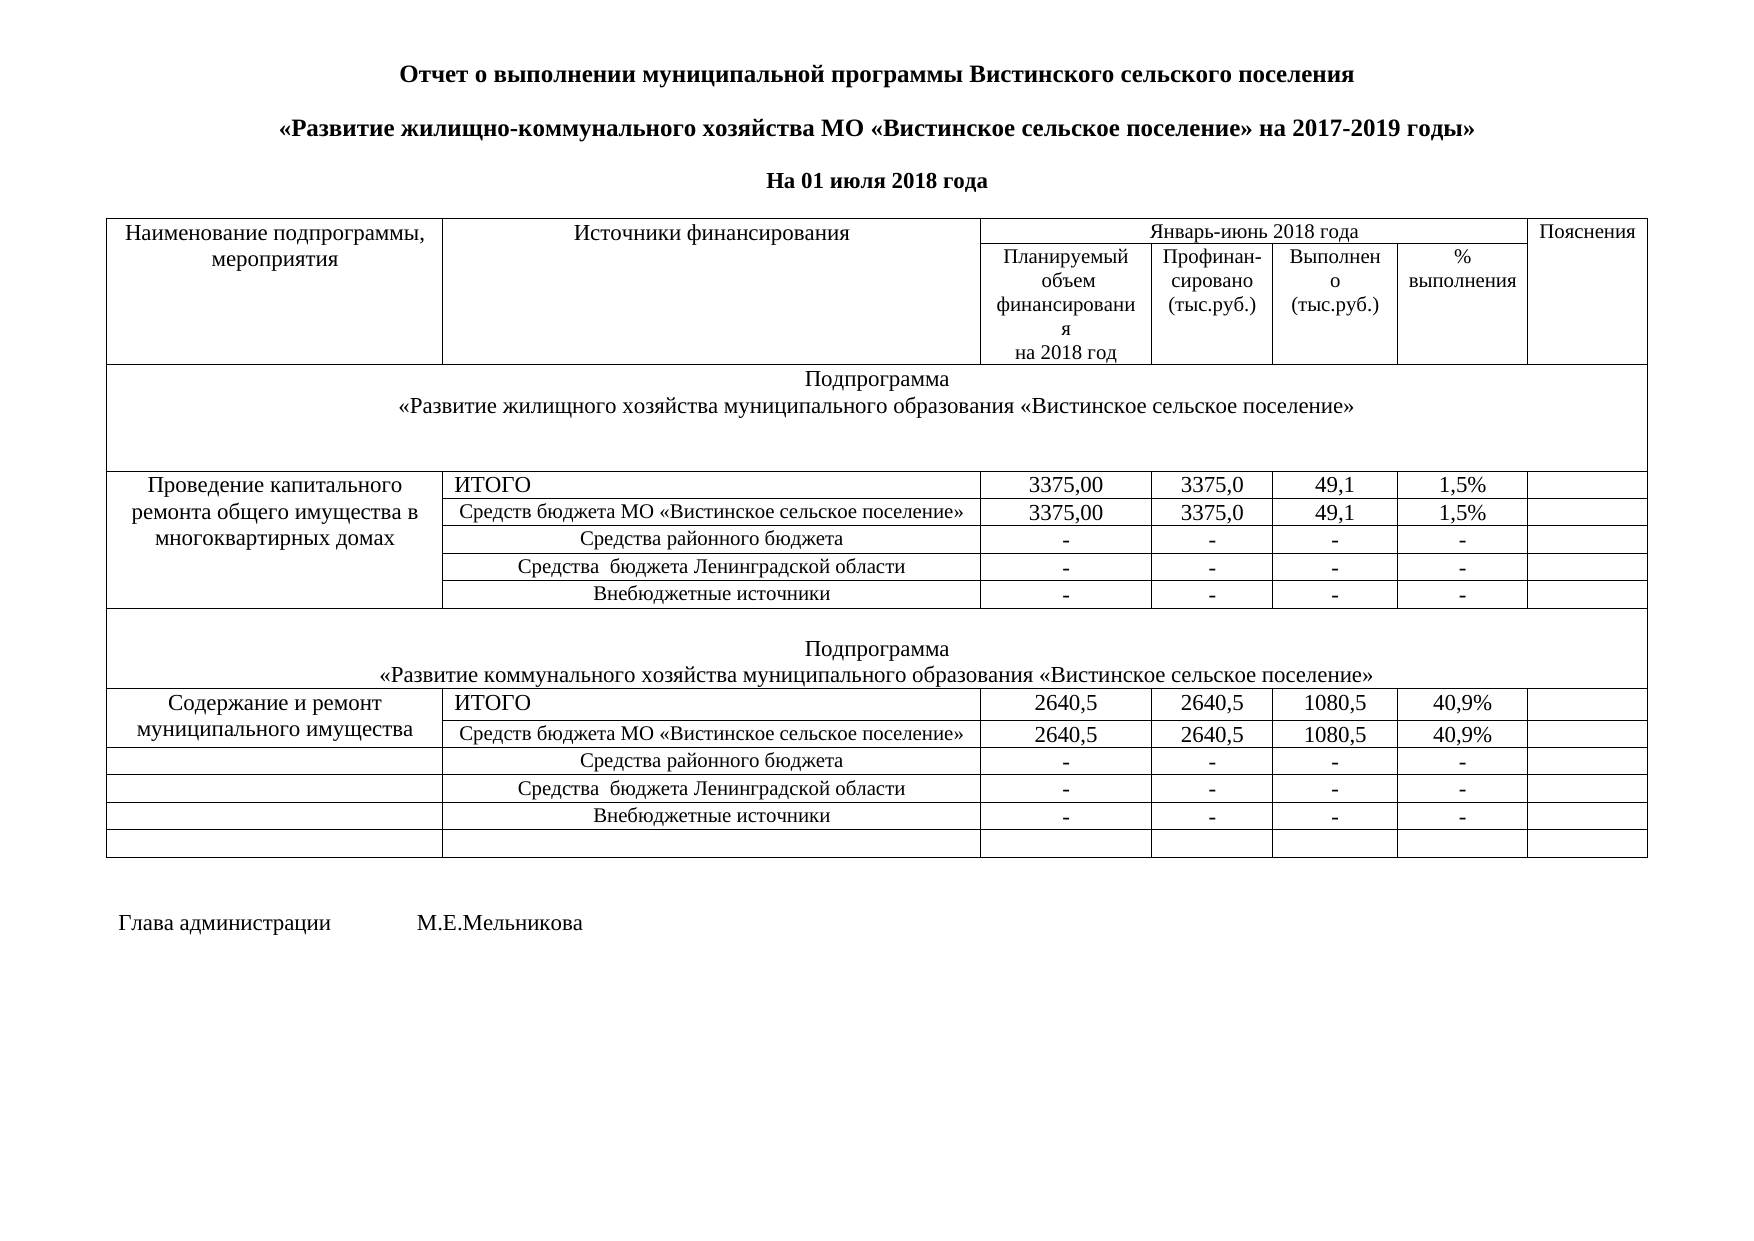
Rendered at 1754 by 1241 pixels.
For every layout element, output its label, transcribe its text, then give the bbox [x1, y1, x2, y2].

table_header Пояснения [1528, 219, 1647, 364]
table_cell [1398, 830, 1527, 857]
table_cell Средств бюджета МО «Вистинское сельское поселение» [443, 499, 980, 525]
table_cell - [981, 803, 1151, 829]
table_cell [1528, 581, 1647, 607]
table_cell ИТОГО [443, 472, 980, 498]
table_cell 2640,5 [1152, 689, 1272, 719]
table_cell 2640,5 [981, 689, 1151, 719]
table_cell Подпрограмма «Развитие коммунального хозяйства муниципального образования «Вистинское сельское поселение» [107, 609, 1647, 688]
table_cell 2640,5 [1152, 721, 1272, 747]
table_cell Проведение капитального ремонта общего имущества в многоквартирных домах [107, 472, 442, 607]
table_cell - [1398, 526, 1527, 553]
table_cell - [1152, 526, 1272, 553]
table_cell 3375,0 [1152, 472, 1272, 498]
table_cell [1528, 472, 1647, 498]
table_cell - [1152, 581, 1272, 607]
table_cell 3375,00 [981, 499, 1151, 525]
table_cell Профинан- сировано (тыс.руб.) [1152, 244, 1272, 364]
table_header Наименование подпрограммы, мероприятия [107, 219, 442, 364]
table_cell Выполнено (тыс.руб.) [1273, 244, 1397, 364]
table_cell - [1152, 748, 1272, 774]
table_cell - [1398, 803, 1527, 829]
table_cell [1528, 721, 1647, 747]
table_cell - [1273, 748, 1397, 774]
table_cell [107, 748, 442, 774]
table_cell Содержание и ремонт муниципального имущества [107, 689, 442, 747]
text «Развитие жилищно-коммунального хозяйства МО «Вистинское сельское поселение» на 2017-2019 годы» [118, 113, 1636, 142]
table_cell [1528, 554, 1647, 580]
table_cell [1273, 830, 1397, 857]
table_cell 2640,5 [981, 721, 1151, 747]
table_cell - [1273, 581, 1397, 607]
table_cell Средства районного бюджета [443, 526, 980, 553]
table_cell Внебюджетные источники [443, 581, 980, 607]
table_cell Подпрограмма «Развитие жилищного хозяйства муниципального образования «Вистинское сельское поселение» [107, 365, 1647, 471]
table_cell - [1273, 775, 1397, 802]
table_cell - [981, 581, 1151, 607]
table_cell - [1398, 775, 1527, 802]
table_cell - [1398, 554, 1527, 580]
text Отчет о выполнении муниципальной программы Вистинского сельского поселения [118, 59, 1636, 88]
table_cell 1080,5 [1273, 689, 1397, 719]
table_cell Планируемый объем финансирования на 2018 год [981, 244, 1151, 364]
table_cell - [1152, 554, 1272, 580]
table_cell - [1273, 803, 1397, 829]
table_cell - [981, 748, 1151, 774]
table_cell - [1273, 526, 1397, 553]
table_cell [1528, 499, 1647, 525]
table_cell - [981, 526, 1151, 553]
table_cell [1528, 803, 1647, 829]
text На 01 июля 2018 года [118, 167, 1636, 193]
table_cell [107, 830, 442, 857]
table_cell [443, 830, 980, 857]
table_cell [1528, 689, 1647, 719]
table_cell Средств бюджета МО «Вистинское сельское поселение» [443, 721, 980, 747]
table_cell - [1398, 581, 1527, 607]
table_cell 1,5% [1398, 472, 1527, 498]
table_cell 49,1 [1273, 472, 1397, 498]
table_cell [1152, 830, 1272, 857]
table_cell [107, 775, 442, 802]
table_cell - [1152, 775, 1272, 802]
table_cell [107, 803, 442, 829]
table_header Источники финансирования [443, 219, 980, 364]
text Глава администрации М.Е.Мельникова [118, 909, 1636, 935]
table_cell - [1398, 748, 1527, 774]
table_cell [981, 830, 1151, 857]
table_cell - [1273, 554, 1397, 580]
table_cell Внебюджетные источники [443, 803, 980, 829]
table_cell Средства районного бюджета [443, 748, 980, 774]
table_cell - [981, 775, 1151, 802]
table_cell ИТОГО [443, 689, 980, 719]
table_cell % выполнения [1398, 244, 1527, 364]
table_cell [1528, 775, 1647, 802]
table_cell [1528, 830, 1647, 857]
table_cell 40,9% [1398, 721, 1527, 747]
table_cell 1080,5 [1273, 721, 1397, 747]
table_cell 40,9% [1398, 689, 1527, 719]
table_cell - [1152, 803, 1272, 829]
table_header Январь-июнь 2018 года [981, 219, 1527, 243]
table_cell 3375,00 [981, 472, 1151, 498]
table_cell [1528, 748, 1647, 774]
table_cell Средства бюджета Ленинградской области [443, 554, 980, 580]
table_cell 3375,0 [1152, 499, 1272, 525]
table_cell 1,5% [1398, 499, 1527, 525]
table_cell - [981, 554, 1151, 580]
table_cell [1528, 526, 1647, 553]
table_cell 49,1 [1273, 499, 1397, 525]
table_cell Средства бюджета Ленинградской области [443, 775, 980, 802]
